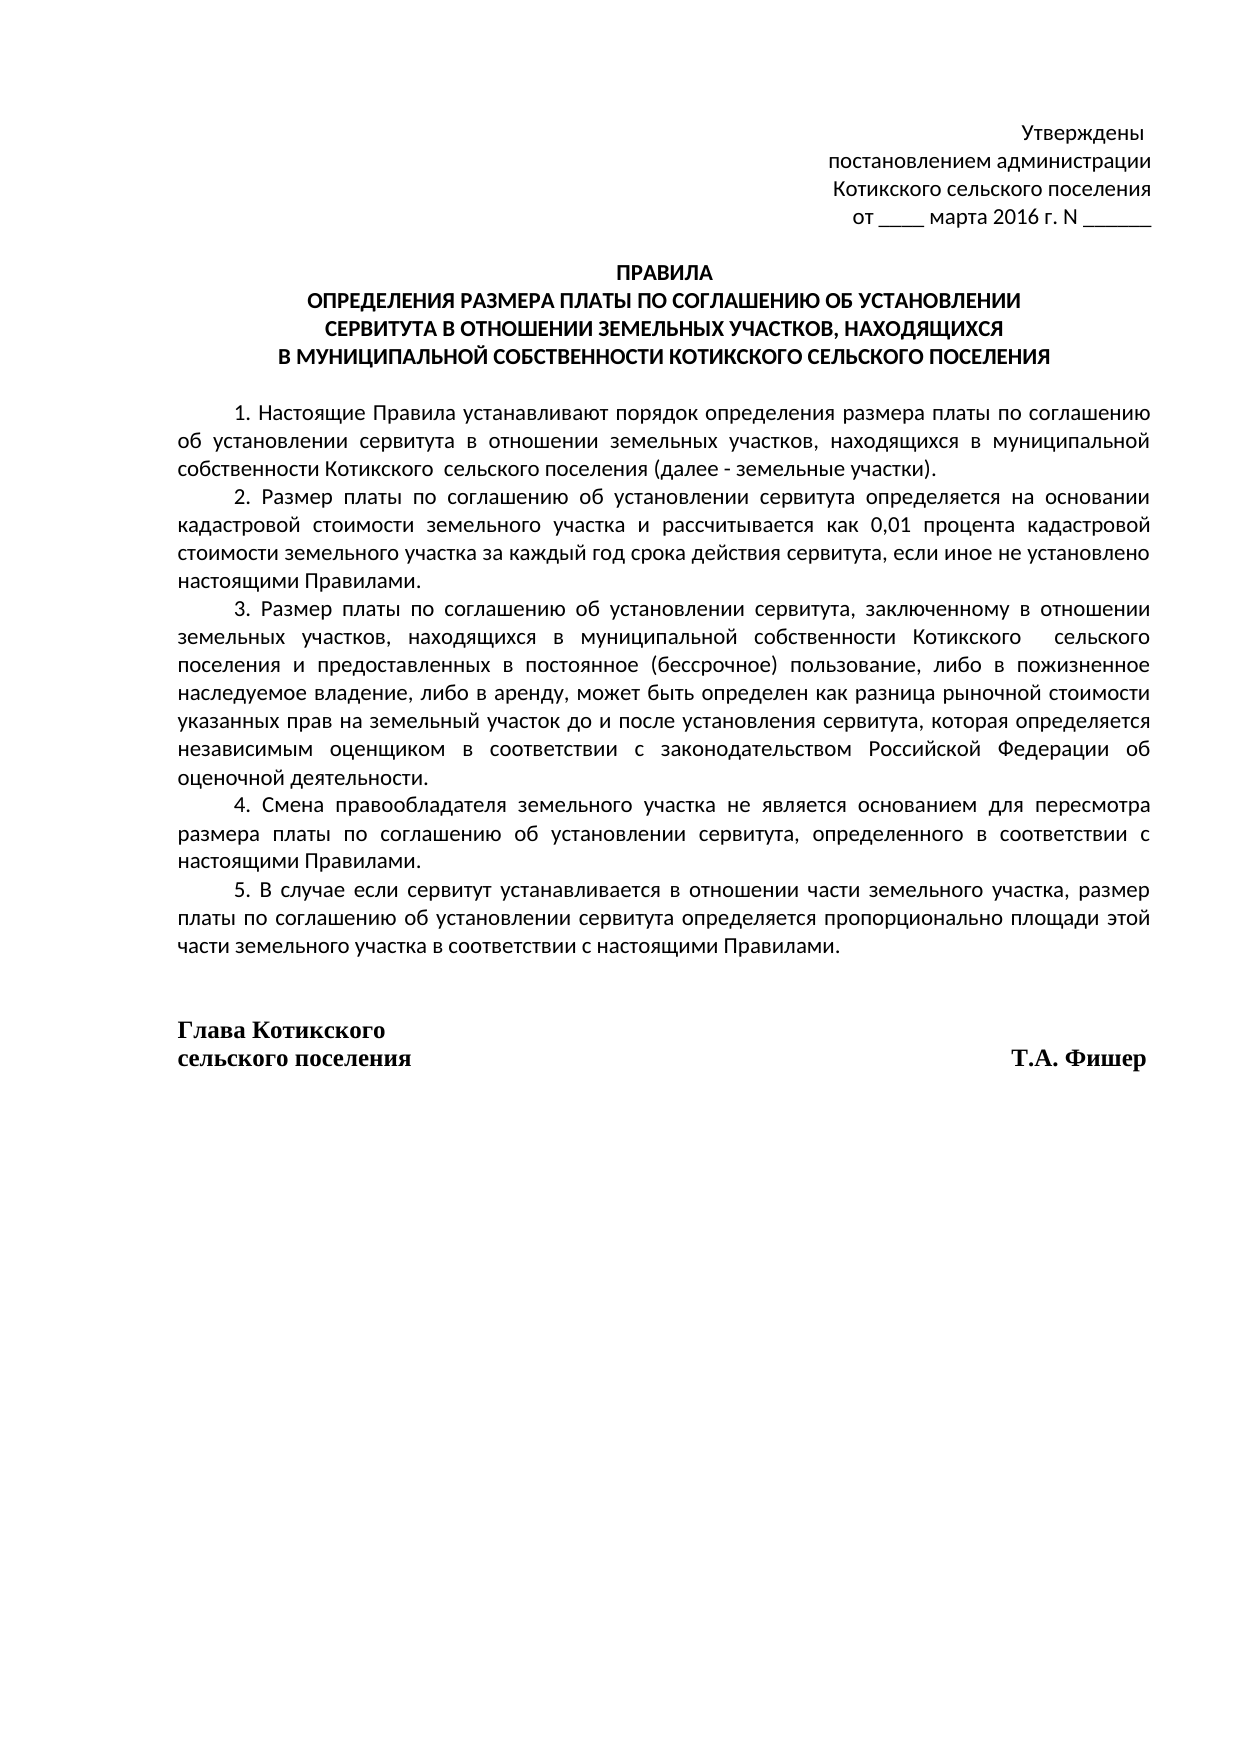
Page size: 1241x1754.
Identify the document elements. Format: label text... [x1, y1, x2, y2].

title ОПРЕДЕЛЕНИЯ РАЗМЕРА ПЛАТЫ ПО СОГЛАШЕНИЮ ОБ УСТАНОВЛЕНИИ [177, 286, 1152, 314]
text сельского поселения Т.А. Фишер [177, 1043, 1152, 1072]
text Котикского сельского поселения [177, 174, 1152, 202]
title ПРАВИЛА [177, 258, 1152, 286]
title СЕРВИТУТА В ОТНОШЕНИИ ЗЕМЕЛЬНЫХ УЧАСТКОВ, НАХОДЯЩИХСЯ [177, 314, 1152, 342]
title В МУНИЦИПАЛЬНОЙ СОБСТВЕННОСТИ КОТИКСКОГО СЕЛЬСКОГО ПОСЕЛЕНИЯ [177, 342, 1152, 370]
text 3. Размер платы по соглашению об установлении сервитута, заключенному в отношении земельных участков, находящихся в муниципальной собственности Котикского сельского поселения и предоставленных в постоянное (бессрочное) пользование, либо в пожизненное наследуемое владение, либо в аренду, может быть определен как разница рыночной стоимости указанных прав на земельный участок до и после установления сервитута, которая определяется независимым оценщиком в соответствии с законодательством Российской Федерации об оценочной деятельности. [177, 594, 1152, 791]
text от ____ марта 2016 г. N ______ [177, 202, 1152, 230]
text 5. В случае если сервитут устанавливается в отношении части земельного участка, размер платы по соглашению об установлении сервитута определяется пропорционально площади этой части земельного участка в соответствии с настоящими Правилами. [177, 875, 1152, 959]
text постановлением администрации [177, 146, 1152, 174]
text 4. Смена правообладателя земельного участка не является основанием для пересмотра размера платы по соглашению об установлении сервитута, определенного в соответствии с настоящими Правилами. [177, 791, 1152, 875]
text 2. Размер платы по соглашению об установлении сервитута определяется на основании кадастровой стоимости земельного участка и рассчитывается как 0,01 процента кадастровой стоимости земельного участка за каждый год срока действия сервитута, если иное не установлено настоящими Правилами. [177, 482, 1152, 594]
text Утверждены [177, 118, 1152, 146]
text 1. Настоящие Правила устанавливают порядок определения размера платы по соглашению об установлении сервитута в отношении земельных участков, находящихся в муниципальной собственности Котикского сельского поселения (далее - земельные участки). [177, 398, 1152, 482]
text Глава Котикского [177, 1015, 1152, 1043]
